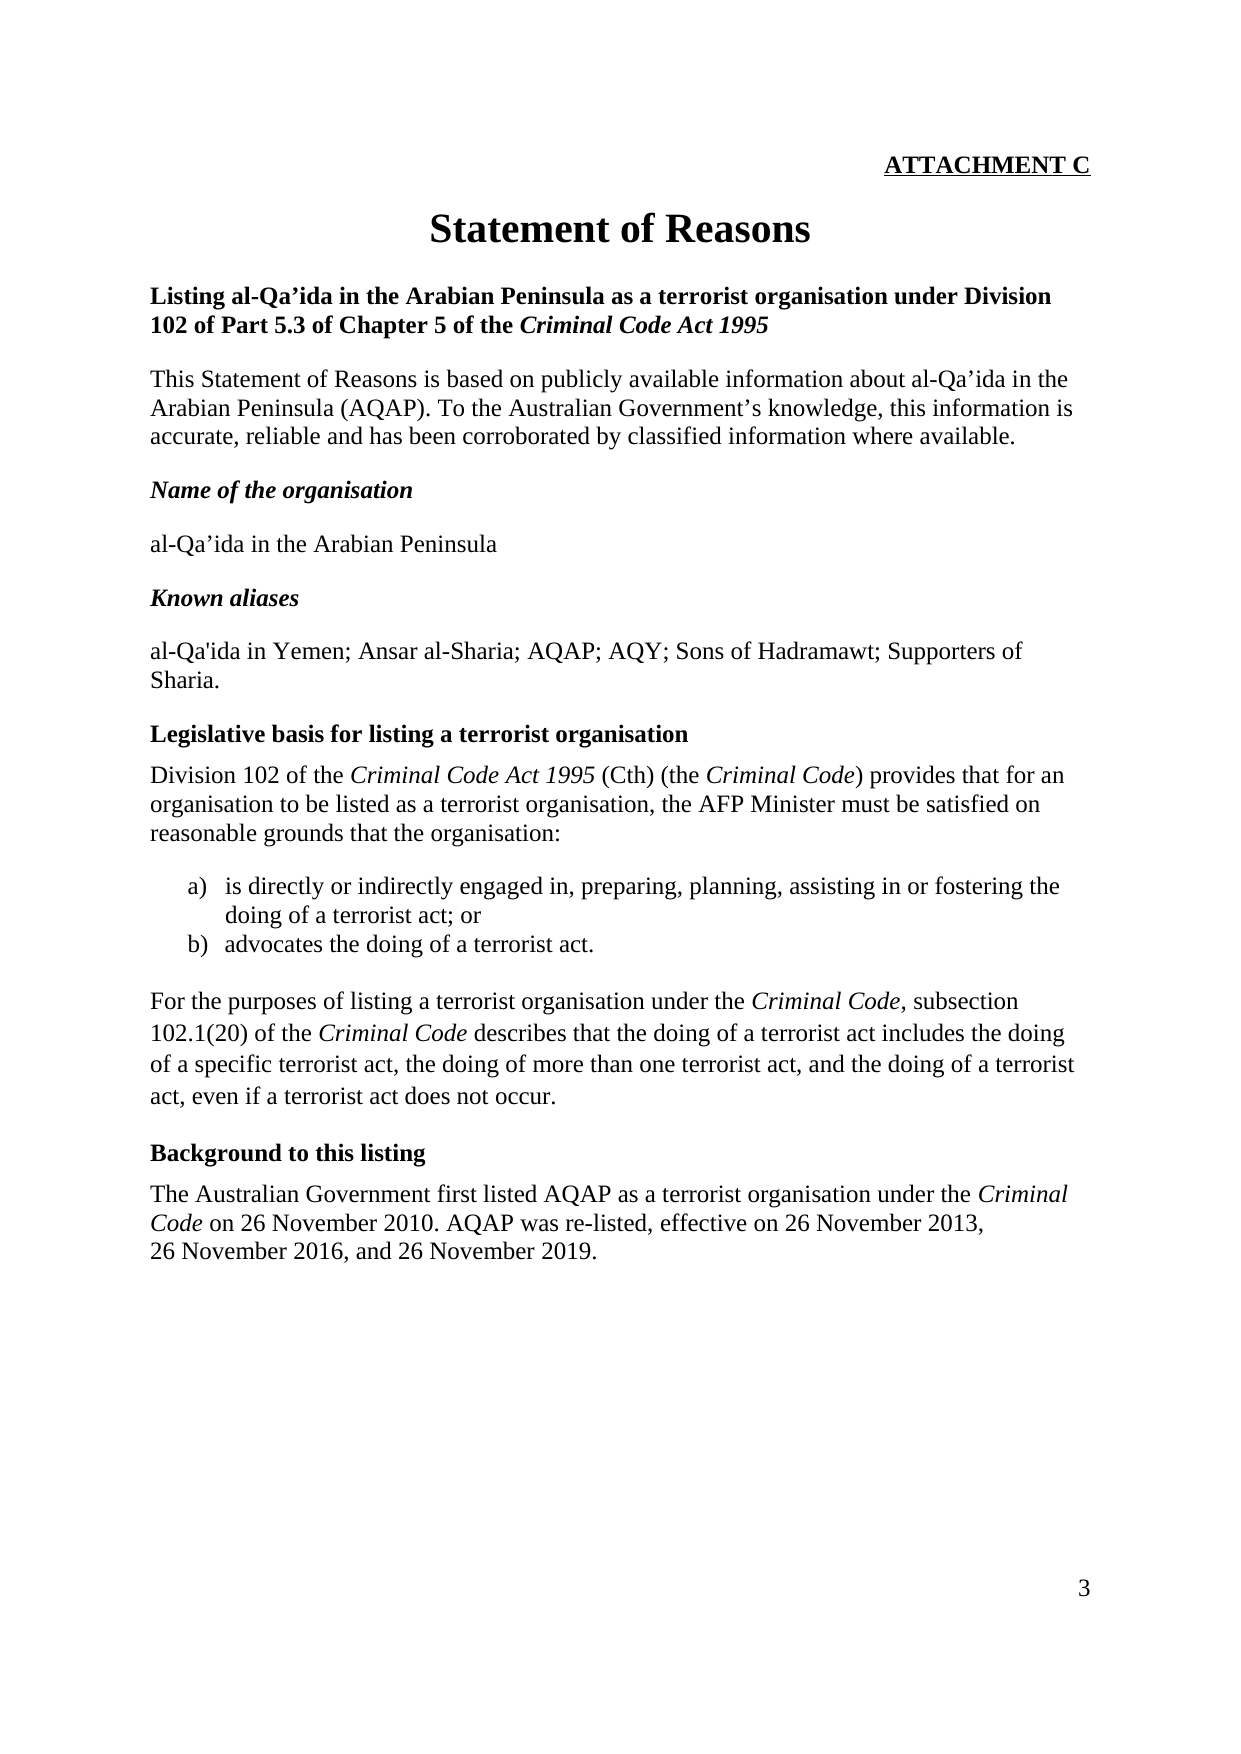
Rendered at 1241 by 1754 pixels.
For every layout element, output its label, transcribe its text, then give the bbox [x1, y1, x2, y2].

list advocates the doing of a terrorist act. [187, 929, 1090, 958]
text Attachment C [150, 150, 1090, 179]
text Background to this listing [150, 1138, 1090, 1166]
text al-Qa'ida in Yemen; Ansar al-Sharia; AQAP; AQY; Sons of Hadramawt; Supporters of Sharia. [150, 636, 1090, 694]
text Legislative basis for listing a terrorist organisation [150, 719, 1090, 748]
list is directly or indirectly engaged in, preparing, planning, assisting in or fostering the doing of a terrorist act; or [187, 871, 1090, 929]
subtitle This Statement of Reasons is based on publicly available information about al-Qa’ida in the Arabian Peninsula (AQAP). To the Australian Government’s knowledge, this information is accurate, reliable and has been corroborated by classified information where available. [150, 364, 1090, 450]
text Statement of Reasons [150, 204, 1090, 252]
subtitle Name of the organisation [150, 475, 1090, 504]
text al-Qa’ida in the Arabian Peninsula [150, 529, 1090, 558]
text For the purposes of listing a terrorist organisation under the Criminal Code, subsection 102.1(20) of the Criminal Code describes that the doing of a terrorist act includes the doing of a specific terrorist act, the doing of more than one terrorist act, and the doing of a terrorist act, even if a terrorist act does not occur. [150, 986, 1090, 1110]
subtitle Known aliases [150, 583, 1090, 611]
text Division 102 of the Criminal Code Act 1995 (Cth) (the Criminal Code) provides that for an organisation to be listed as a terrorist organisation, the AFP Minister must be satisfied on reasonable grounds that the organisation: [150, 760, 1090, 846]
subtitle Listing al-Qa’ida in the Arabian Peninsula as a terrorist organisation under Division 102 of Part 5.3 of Chapter 5 of the Criminal Code Act 1995 [150, 281, 1090, 339]
text The Australian Government first listed AQAP as a terrorist organisation under the Criminal Code on 26 November 2010. AQAP was re-listed, effective on 26 November 2013, 26 November 2016, and 26 November 2019. [150, 1179, 1090, 1265]
